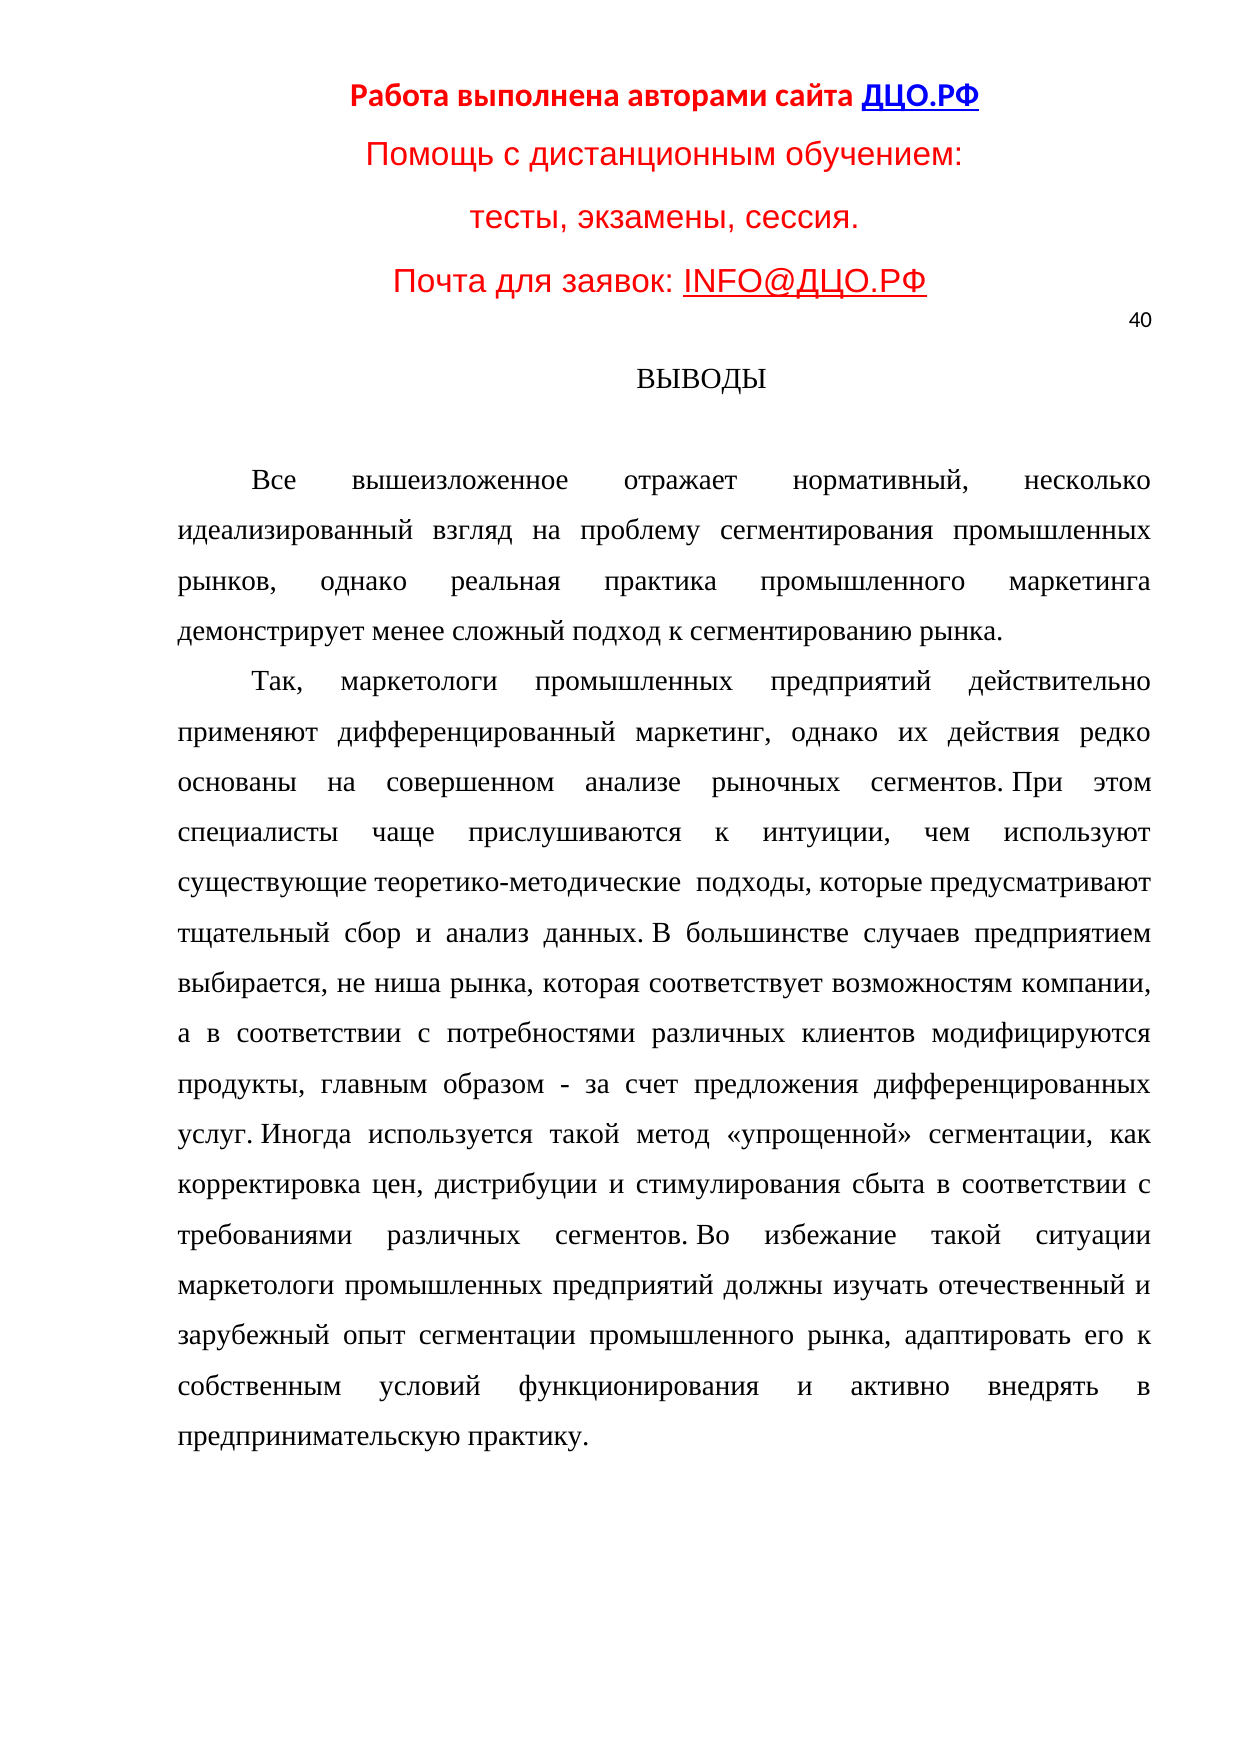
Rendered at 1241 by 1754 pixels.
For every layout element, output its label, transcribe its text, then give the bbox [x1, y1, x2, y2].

text Все вышеизложенное отражает нормативный, несколько идеализированный взгляд на проблему сегментирования промышленных рынков, однако реальная практика промышленного маркетинга демонстрирует менее сложный подход к сегментированию рынка. [177, 462, 1152, 647]
text Так, маркетологи промышленных предприятий действительно применяют дифференцированный маркетинг, однако их действия редко основаны на совершенном анализе рыночных сегментов. При этом специалисты чаще прислушиваются к интуиции, чем используют существующие теоретико-методические подходы, которые предусматривают тщательный сбор и анализ данных. В большинстве случаев предприятием выбирается, не ниша рынка, которая соответствует возможностям компании, а в соответствии с потребностями различных клиентов модифицируются продукты, главным образом - за счет предложения дифференцированных услуг. Иногда используется такой метод «упрощенной» сегментации, как корректировка цен, дистрибуции и стимулирования сбыта в соответствии с требованиями различных сегментов. Во избежание такой ситуации маркетологи промышленных предприятий должны изучать отечественный и зарубежный опыт сегментации промышленного рынка, адаптировать его к собственным условий функционирования и активно внедрять в предпринимательскую практику. [177, 663, 1152, 1452]
text ВЫВОДЫ [177, 361, 1152, 395]
